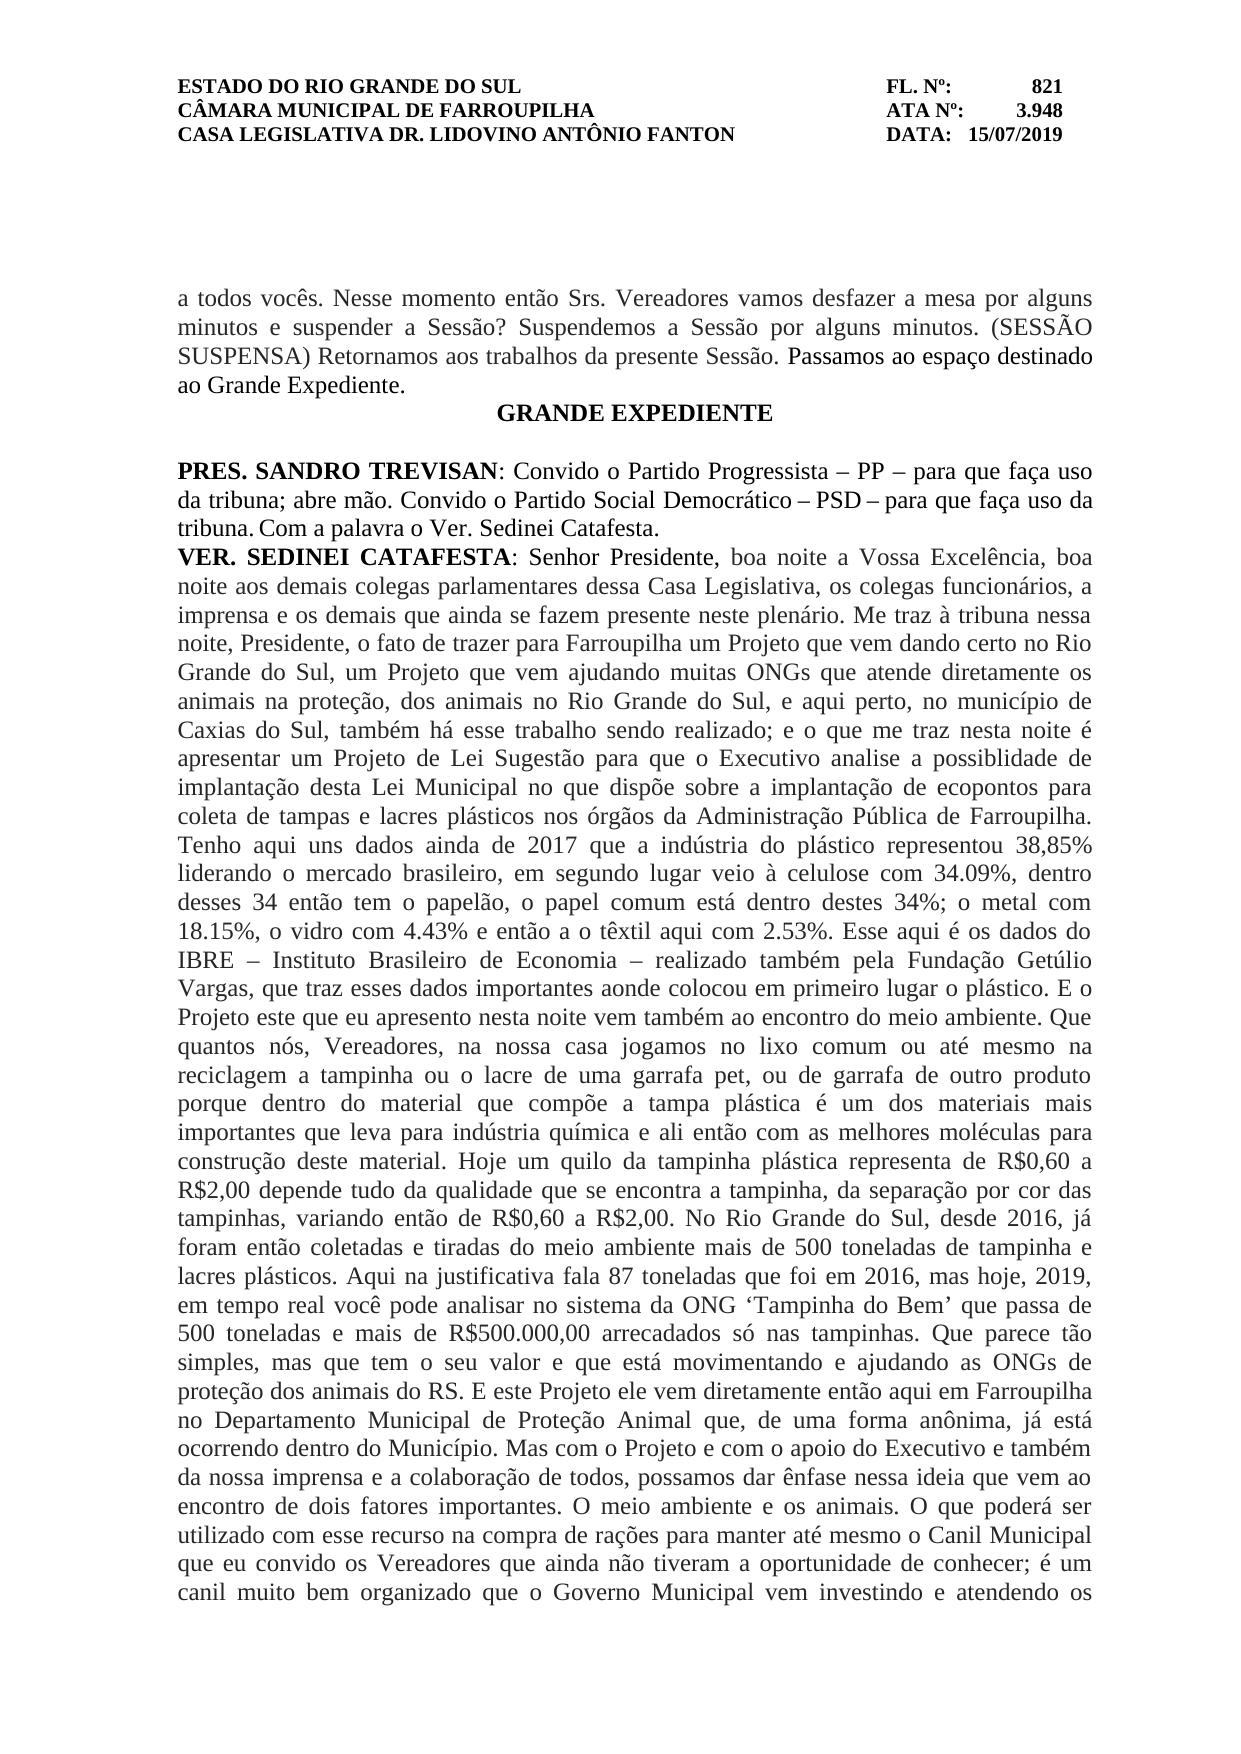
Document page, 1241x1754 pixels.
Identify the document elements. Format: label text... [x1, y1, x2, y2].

text GRANDE EXPEDIENTE [177, 398, 1092, 427]
text PRES. SANDRO TREVISAN: Convido o Partido Progressista – PP – para que faça uso da tribuna; abre mão. Convido o Partido Social Democrático – PSD – para que faça uso da tribuna. Com a palavra o Ver. Sedinei Catafesta. [177, 485, 1093, 542]
